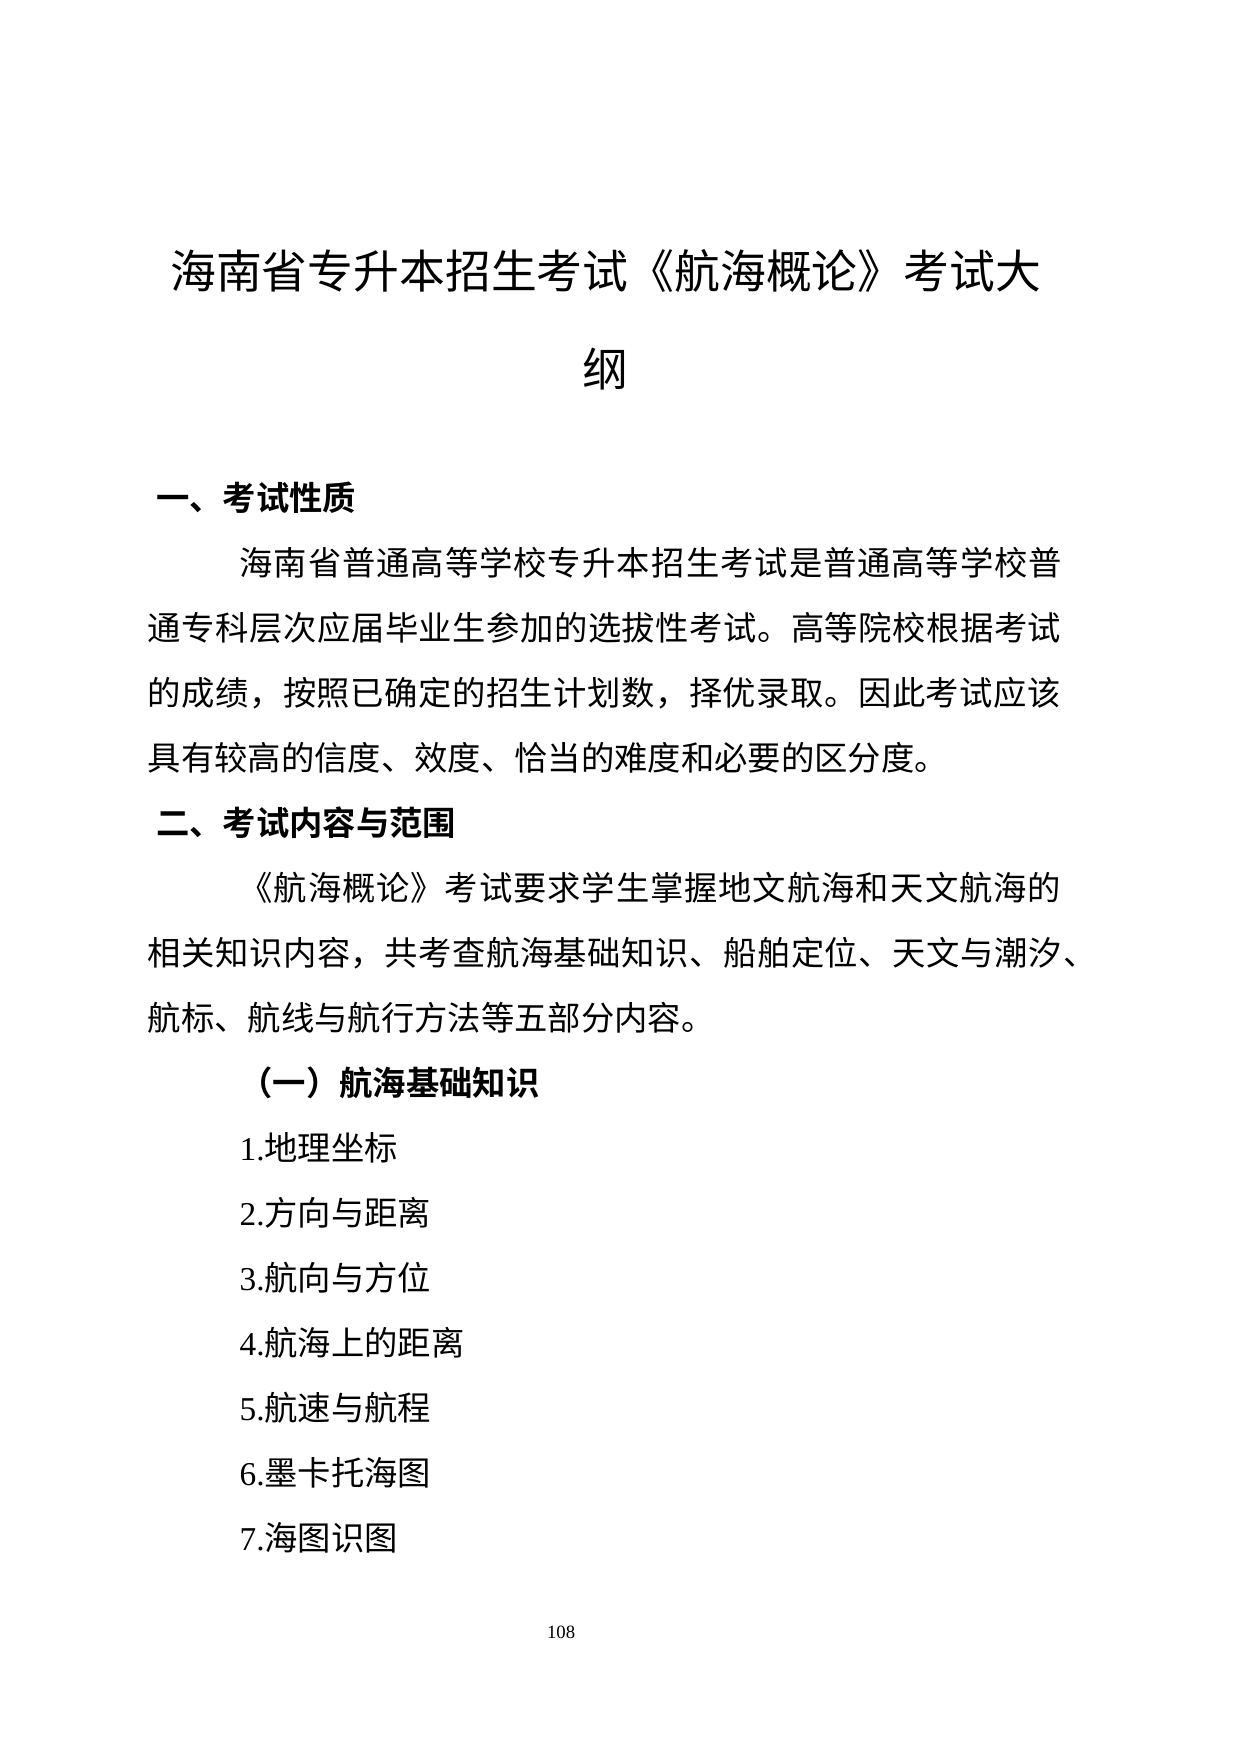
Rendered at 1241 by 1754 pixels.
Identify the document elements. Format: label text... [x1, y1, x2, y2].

text 2.方向与距离 [148, 1178, 1063, 1243]
subtitle 考试内容与范围 [156, 788, 1063, 853]
text 7.海图识图 [148, 1503, 1063, 1568]
text 1.地理坐标 [148, 1113, 1063, 1178]
text 海南省普通高等学校专升本招生考试是普通高等学校普通专科层次应届毕业生参加的选拔性考试。高等院校根据考试的成绩，按照已确定的招生计划数，择优录取。因此考试应该具有较高的信度、效度、恰当的难度和必要的区分度。 [148, 528, 1063, 788]
subtitle 海南省专升本招生考试《航海概论》考试大纲 [148, 220, 1063, 415]
text 4.航海上的距离 [148, 1308, 1063, 1373]
subtitle 考试性质 [156, 463, 1063, 528]
subtitle （一）航海基础知识 [148, 1048, 1063, 1113]
text 5.航速与航程 [148, 1373, 1063, 1438]
text 3.航向与方位 [148, 1243, 1063, 1308]
text 《航海概论》考试要求学生掌握地文航海和天文航海的相关知识内容，共考查航海基础知识、船舶定位、天文与潮汐、航标、航线与航行方法等五部分内容。 [148, 853, 1063, 1048]
text 6.墨卡托海图 [148, 1438, 1063, 1503]
